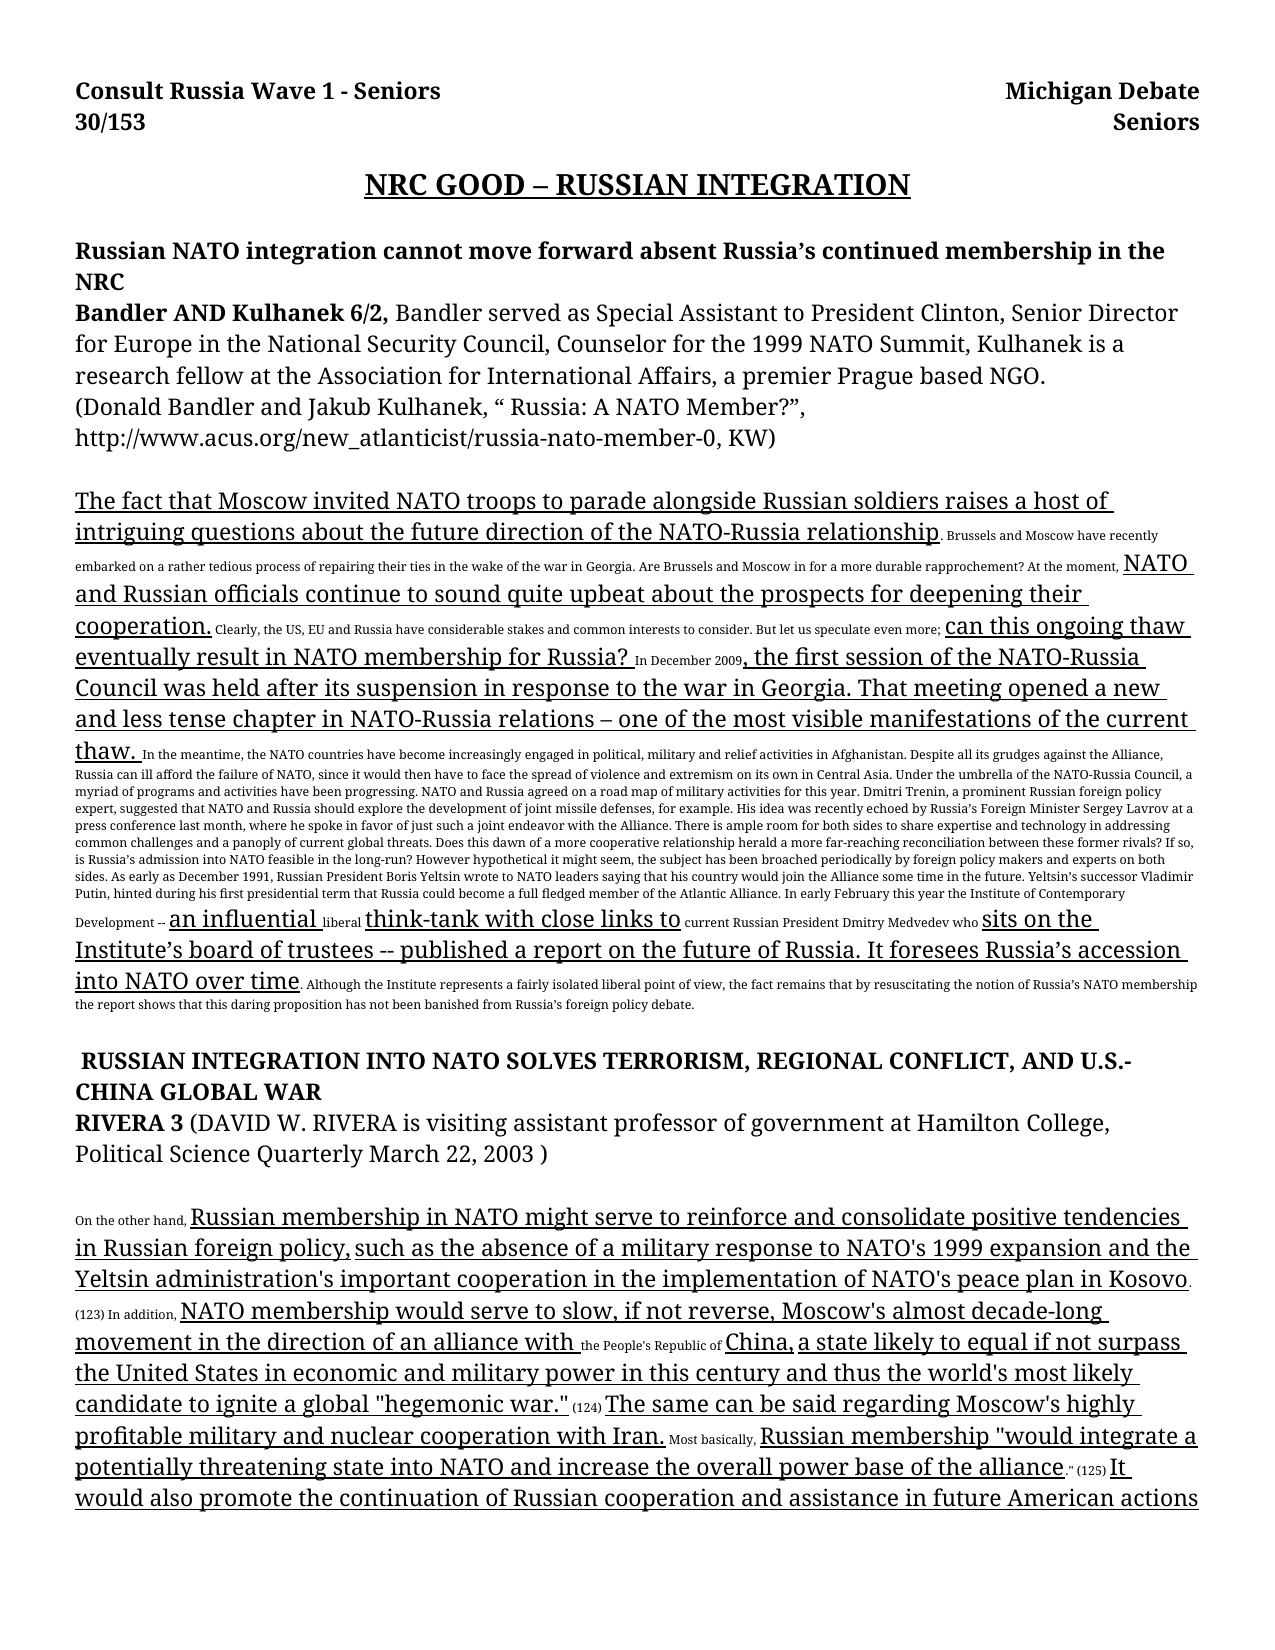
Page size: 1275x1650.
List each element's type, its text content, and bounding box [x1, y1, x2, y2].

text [75, 1201, 1200, 1513]
text (Donald Bandler and Jakub Kulhanek, “ Russia: A NATO Member?”, http://www.acus.org/new_atlanticist/russia-nato-member-0, KW) [75, 391, 1200, 453]
text The fact that Moscow invited NATO troops to parade alongside Russian soldiers raises a host of intriguing questions about the future direction of the NATO-Russia relationship. Brussels and Moscow have recently embarked on a rather tedious process of repairing their ties in the wake of the war in Georgia. Are Brussels and Moscow in for a more durable rapprochement? At the moment, NATO and Russian officials continue to sound quite upbeat about the prospects for deepening their cooperation. Clearly, the US, EU and Russia have considerable stakes and common interests to consider. But let us speculate even more; can this ongoing thaw eventually result in NATO membership for Russia? In December 2009, the first session of the NATO-Russia Council was held after its suspension in response to the war in Georgia. That meeting opened a new and less tense chapter in NATO-Russia relations – one of the most visible manifestations of the current thaw. In the meantime, the NATO countries have become increasingly engaged in political, military and relief activities in Afghanistan. Despite all its grudges against the Alliance, Russia can ill afford the failure of NATO, since it would then have to face the spread of violence and extremism on its own in Central Asia. Under the umbrella of the NATO-Russia Council, a myriad of programs and activities have been progressing. NATO and Russia agreed on a road map of military activities for this year. Dmitri Trenin, a prominent Russian foreign policy expert, suggested that NATO and Russia should explore the development of joint missile defenses, for example. His idea was recently echoed by Russia’s Foreign Minister Sergey Lavrov at a press conference last month, where he spoke in favor of just such a joint endeavor with the Alliance. There is ample room for both sides to share expertise and technology in addressing common challenges and a panoply of current global threats. Does this dawn of a more cooperative relationship herald a more far-reaching reconciliation between these former rivals? If so, is Russia’s admission into NATO feasible in the long-run? However hypothetical it might seem, the subject has been broached periodically by foreign policy makers and experts on both sides. As early as December 1991, Russian President Boris Yeltsin wrote to NATO leaders saying that his country would join the Alliance some time in the future. Yeltsin’s successor Vladimir Putin, hinted during his first presidential term that Russia could become a full fledged member of the Atlantic Alliance. In early February this year the Institute of Contemporary Development -- an influential liberal think-tank with close links to current Russian President Dmitry Medvedev who sits on the Institute’s board of trustees -- published a report on the future of Russia. It foresees Russia’s accession into NATO over time. Although the Institute represents a fairly isolated liberal point of view, the fact remains that by resuscitating the notion of Russia’s NATO membership the report shows that this daring proposition has not been banished from Russia’s foreign policy debate. [75, 485, 1200, 1013]
subtitle NRC Good – Russian Integration [75, 164, 1200, 203]
text RUSSIAN INTEGRATION INTO NATO SOLVES TERRORISM, REGIONAL CONFLICT, AND U.S.-CHINA GLOBAL WAR [75, 1045, 1200, 1107]
text Russian NATO integration cannot move forward absent Russia’s continued membership in the NRC [75, 235, 1200, 297]
text Bandler AND Kulhanek 6/2, Bandler served as Special Assistant to President Clinton, Senior Director for Europe in the National Security Council, Counselor for the 1999 NATO Summit, Kulhanek is a research fellow at the Association for International Affairs, a premier Prague based NGO. [75, 297, 1200, 391]
text RIVERA 3 (DAVID W. RIVERA is visiting assistant professor of government at Hamilton College, Political Science Quarterly March 22, 2003 ) [75, 1107, 1200, 1170]
